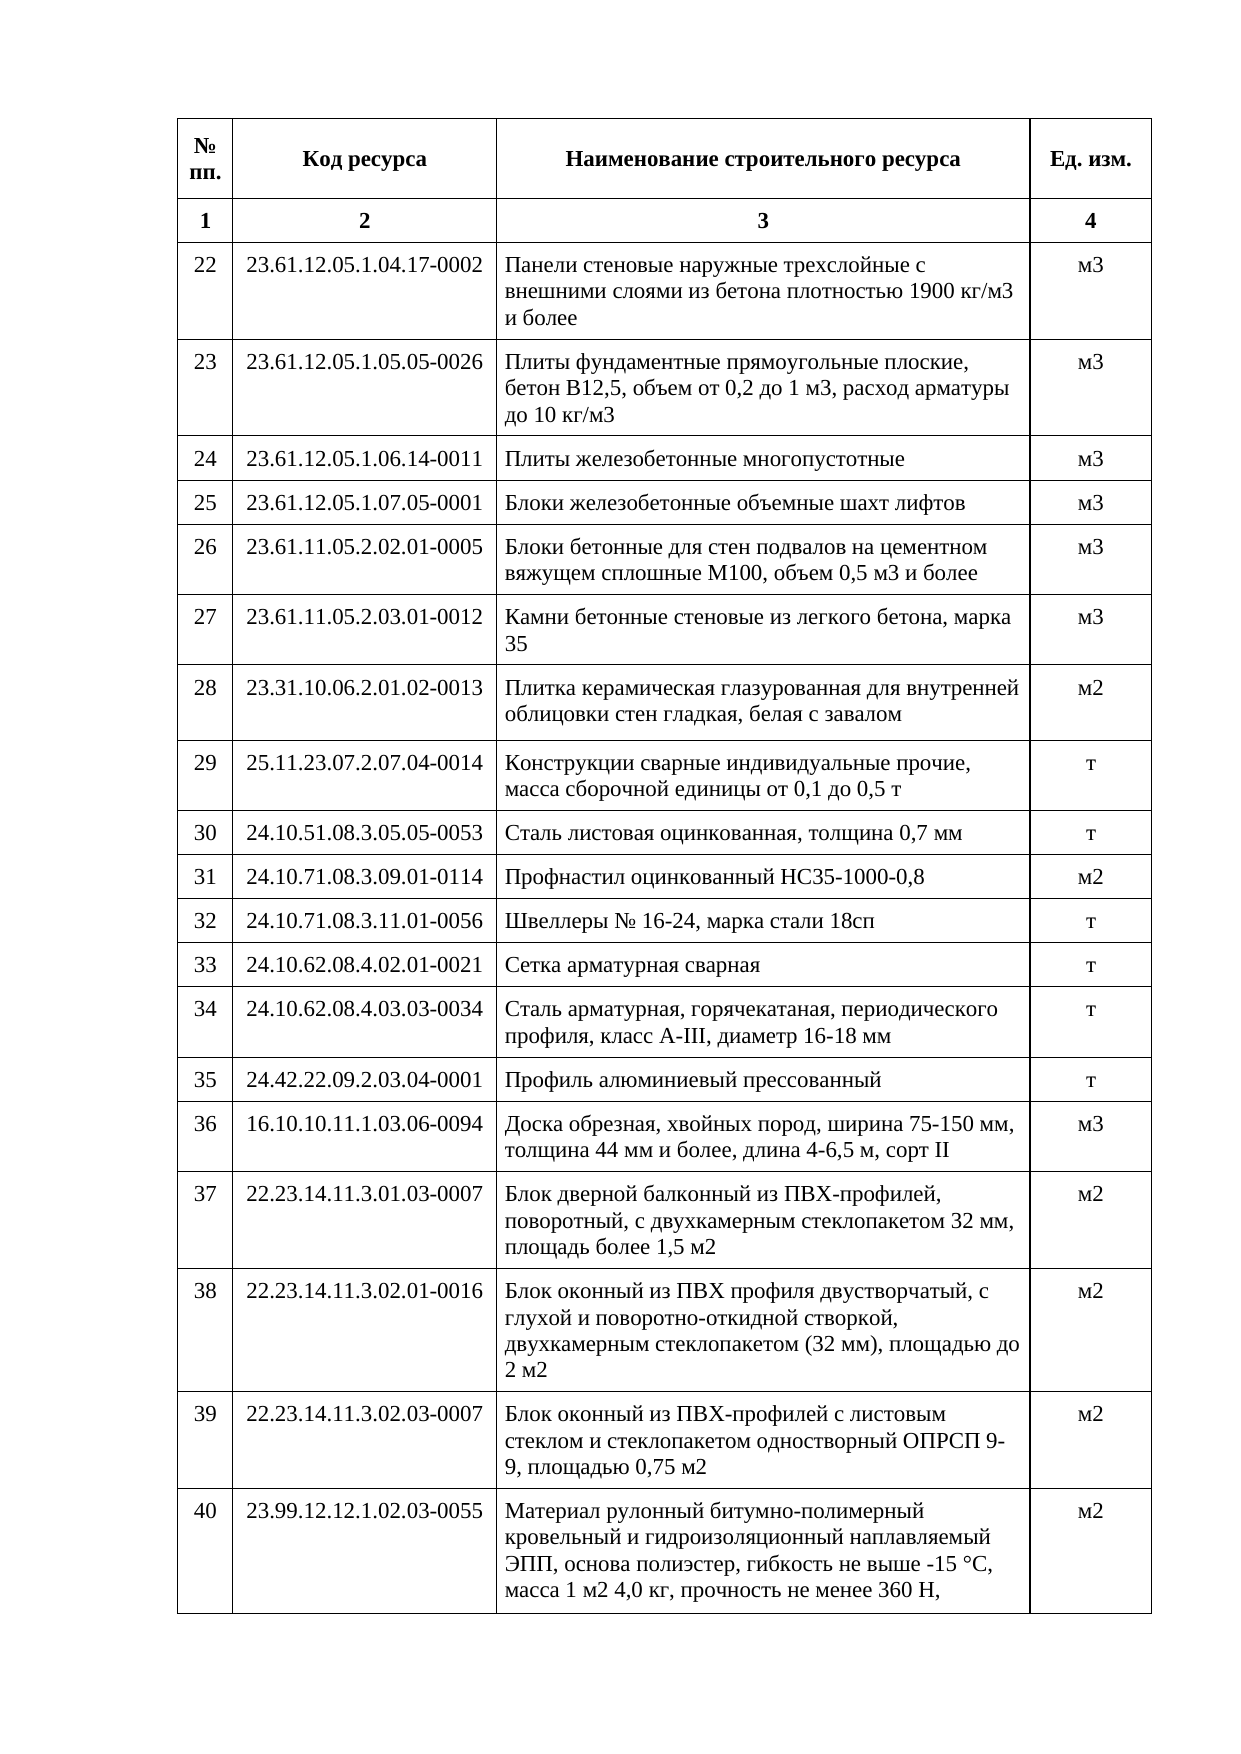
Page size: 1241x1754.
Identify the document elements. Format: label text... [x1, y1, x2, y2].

table_cell 29 [178, 741, 232, 810]
table_cell 24.42.22.09.2.03.04-0001 [233, 1058, 496, 1101]
table_cell Сталь листовая оцинкованная, толщина 0,7 мм [497, 811, 1029, 854]
table_cell 16.10.10.11.1.03.06-0094 [233, 1102, 496, 1171]
table_cell 22.23.14.11.3.02.01-0016 [233, 1269, 496, 1391]
table_cell 1 [178, 199, 232, 242]
table_cell 26 [178, 525, 232, 594]
table_cell 30 [178, 811, 232, 854]
table_cell 32 [178, 899, 232, 942]
table_cell 24 [178, 436, 232, 479]
table_cell 4 [1031, 199, 1151, 242]
table_cell Блоки бетонные для стен подвалов на цементном вяжущем сплошные М100, объем 0,5 м3 и более [497, 525, 1029, 594]
table_cell 23.61.12.05.1.06.14-0011 [233, 436, 496, 479]
table_cell 24.10.62.08.4.03.03-0034 [233, 987, 496, 1057]
table_cell 39 [178, 1392, 232, 1488]
table_cell Блоки железобетонные объемные шахт лифтов [497, 481, 1029, 523]
table_cell м3 [1031, 243, 1151, 339]
table_cell Профнастил оцинкованный НС35-1000-0,8 [497, 855, 1029, 898]
table_cell Плитка керамическая глазурованная для внутренней облицовки стен гладкая, белая с завалом [497, 665, 1029, 739]
table_cell 24.10.62.08.4.02.01-0021 [233, 943, 496, 986]
table_cell 25 [178, 481, 232, 523]
table_cell 24.10.71.08.3.09.01-0114 [233, 855, 496, 898]
table_cell Панели стеновые наружные трехслойные с внешними слоями из бетона плотностью 1900 кг/м3 и более [497, 243, 1029, 339]
table_cell т [1031, 811, 1151, 854]
table_cell м2 [1031, 1489, 1151, 1613]
table_cell 2 [233, 199, 496, 242]
table_cell 23 [178, 340, 232, 435]
table_cell т [1031, 987, 1151, 1057]
table_header Ед. изм. [1031, 119, 1151, 198]
table_cell Профиль алюминиевый прессованный [497, 1058, 1029, 1101]
table_cell 23.61.12.05.1.07.05-0001 [233, 481, 496, 523]
table_cell Доска обрезная, хвойных пород, ширина 75-150 мм, толщина 44 мм и более, длина 4-6,5 м, сорт II [497, 1102, 1029, 1171]
table_cell 23.61.12.05.1.04.17-0002 [233, 243, 496, 339]
table_cell 24.10.51.08.3.05.05-0053 [233, 811, 496, 854]
table_cell Блок дверной балконный из ПВХ-профилей, поворотный, с двухкамерным стеклопакетом 32 мм, площадь более 1,5 м2 [497, 1172, 1029, 1268]
table_cell 31 [178, 855, 232, 898]
table_cell м3 [1031, 595, 1151, 664]
table_cell 23.31.10.06.2.01.02-0013 [233, 665, 496, 739]
table_cell Конструкции сварные индивидуальные прочие, масса сборочной единицы от 0,1 до 0,5 т [497, 741, 1029, 810]
table_cell 40 [178, 1489, 232, 1613]
table_cell 22.23.14.11.3.02.03-0007 [233, 1392, 496, 1488]
table_cell Сетка арматурная сварная [497, 943, 1029, 986]
table_cell Плиты железобетонные многопустотные [497, 436, 1029, 479]
table_cell 3 [497, 199, 1029, 242]
table_cell м2 [1031, 1172, 1151, 1268]
table_cell 23.61.11.05.2.02.01-0005 [233, 525, 496, 594]
table_cell м3 [1031, 1102, 1151, 1171]
table_cell 24.10.71.08.3.11.01-0056 [233, 899, 496, 942]
table_cell м3 [1031, 340, 1151, 435]
table_cell 25.11.23.07.2.07.04-0014 [233, 741, 496, 810]
table_cell 38 [178, 1269, 232, 1391]
table_cell м2 [1031, 665, 1151, 739]
table_cell 34 [178, 987, 232, 1057]
table_cell 36 [178, 1102, 232, 1171]
table_cell 23.99.12.12.1.02.03-0055 [233, 1489, 496, 1613]
table_header № пп. [178, 119, 232, 198]
table_cell Блок оконный из ПВХ профиля двустворчатый, с глухой и поворотно-откидной створкой, двухкамерным стеклопакетом (32 мм), площадью до 2 м2 [497, 1269, 1029, 1391]
table_cell Швеллеры № 16-24, марка стали 18сп [497, 899, 1029, 942]
table_cell 23.61.11.05.2.03.01-0012 [233, 595, 496, 664]
table_cell т [1031, 741, 1151, 810]
table_cell 37 [178, 1172, 232, 1268]
table_cell Сталь арматурная, горячекатаная, периодического профиля, класс А-III, диаметр 16-18 мм [497, 987, 1029, 1057]
table_cell м2 [1031, 855, 1151, 898]
table_cell м2 [1031, 1269, 1151, 1391]
table_cell 22.23.14.11.3.01.03-0007 [233, 1172, 496, 1268]
table_cell 33 [178, 943, 232, 986]
table_header Код ресурса [233, 119, 496, 198]
table_cell т [1031, 1058, 1151, 1101]
table_cell м2 [1031, 1392, 1151, 1488]
table_cell т [1031, 943, 1151, 986]
table_header Наименование строительного ресурса [497, 119, 1029, 198]
table_cell 23.61.12.05.1.05.05-0026 [233, 340, 496, 435]
table_cell Плиты фундаментные прямоугольные плоские, бетон B12,5, объем от 0,2 до 1 м3, расход арматуры до 10 кг/м3 [497, 340, 1029, 435]
table_cell Блок оконный из ПВХ-профилей с листовым стеклом и стеклопакетом одностворный ОПРСП 9-9, площадью 0,75 м2 [497, 1392, 1029, 1488]
table_cell 27 [178, 595, 232, 664]
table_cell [497, 1489, 1029, 1613]
table_cell 35 [178, 1058, 232, 1101]
table_cell 22 [178, 243, 232, 339]
table_cell м3 [1031, 481, 1151, 523]
table_cell т [1031, 899, 1151, 942]
table_cell 28 [178, 665, 232, 739]
table_cell м3 [1031, 525, 1151, 594]
table_cell Камни бетонные стеновые из легкого бетона, марка 35 [497, 595, 1029, 664]
table_cell м3 [1031, 436, 1151, 479]
